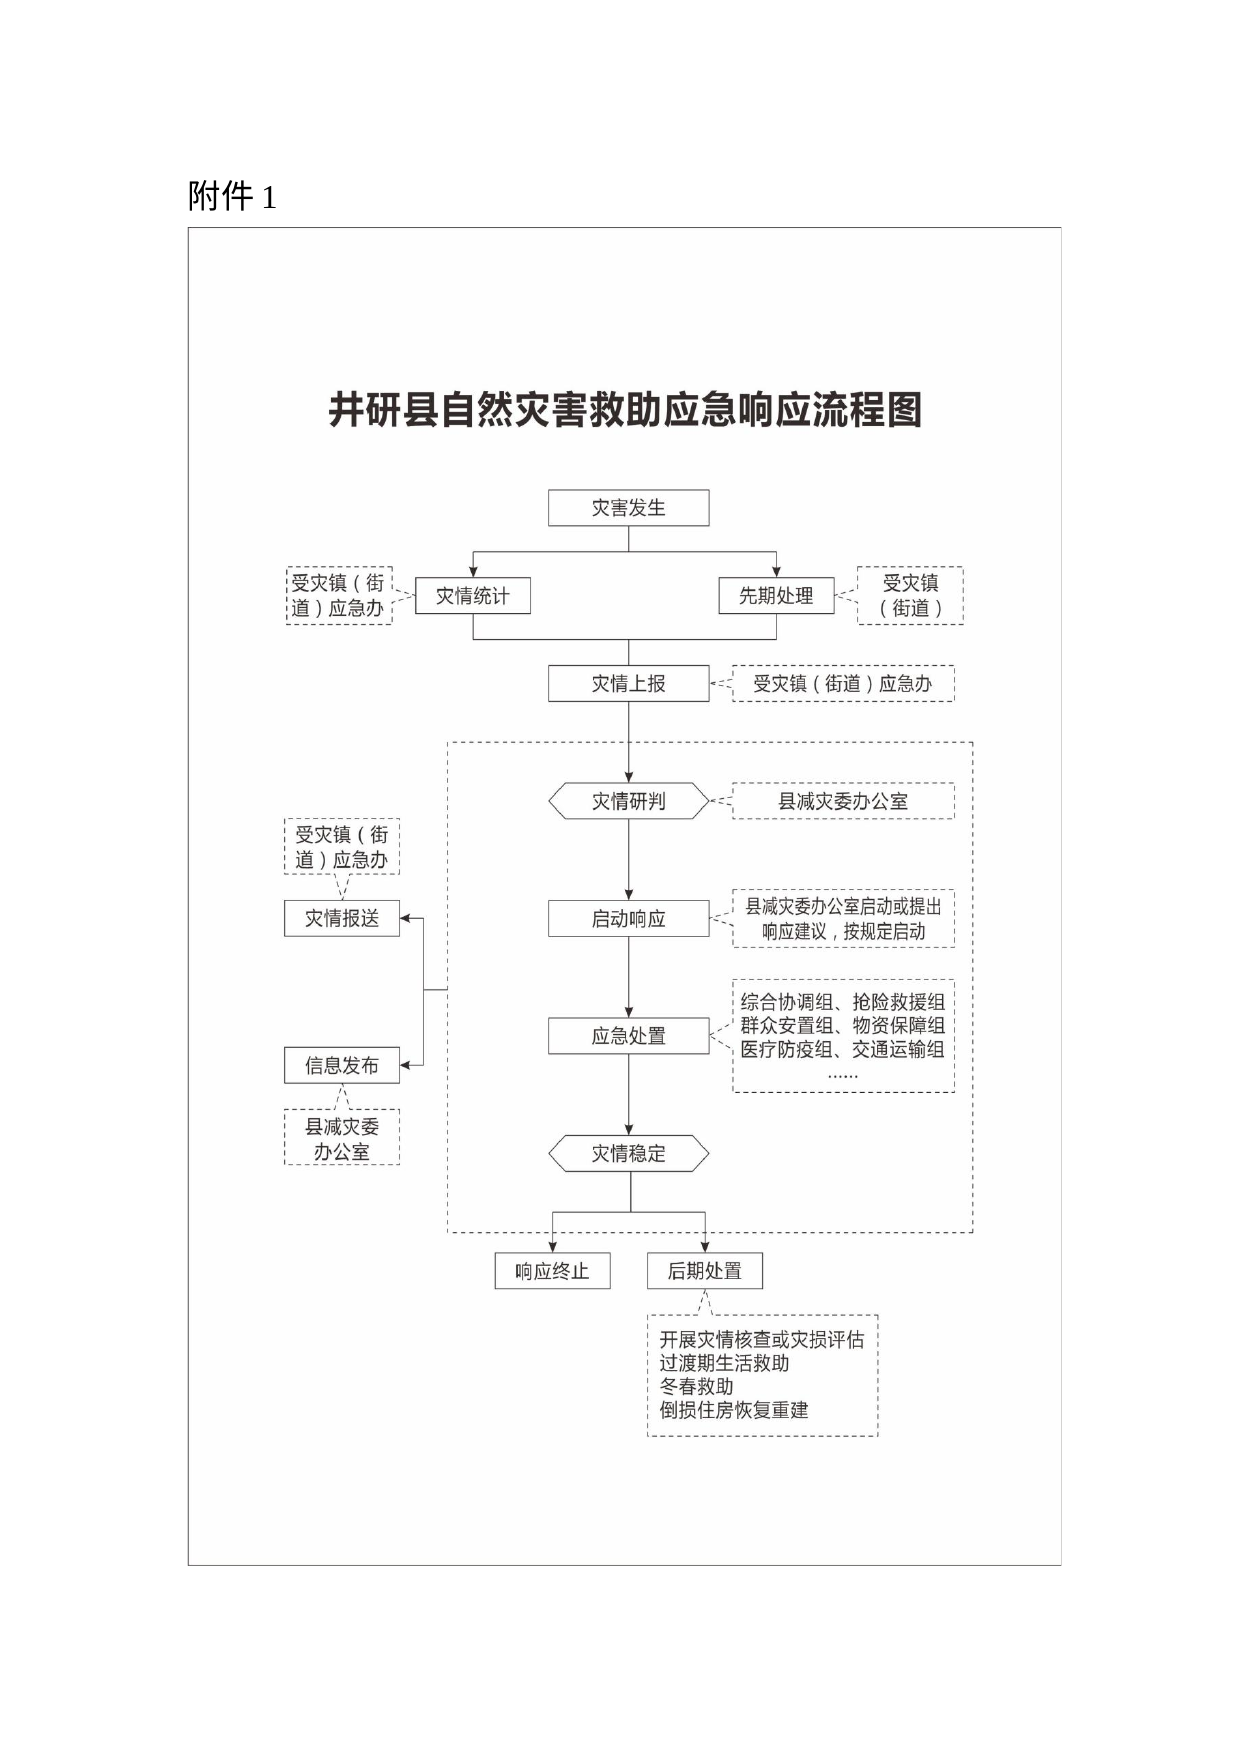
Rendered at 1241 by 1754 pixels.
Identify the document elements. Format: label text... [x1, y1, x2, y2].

text 附件1 [187, 162, 1053, 227]
picture [187, 227, 1062, 1566]
